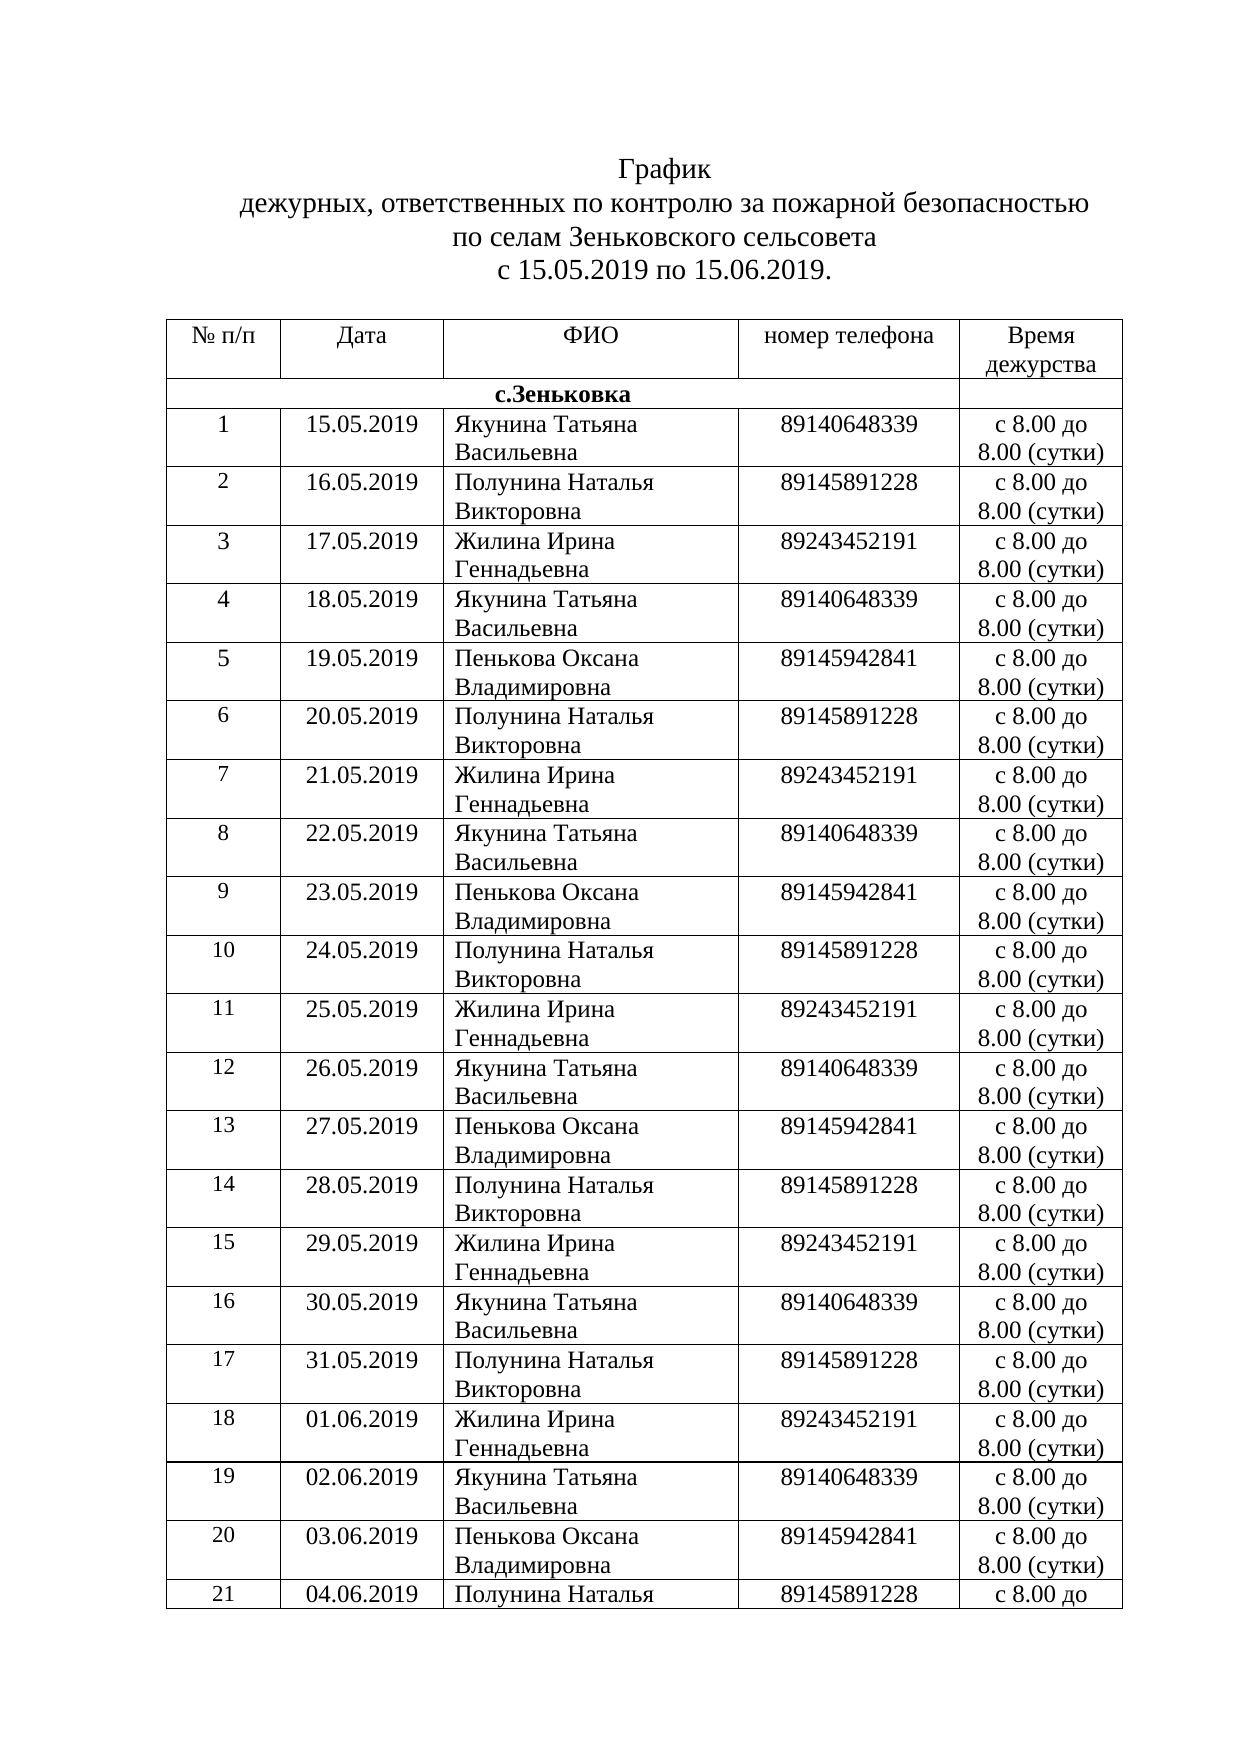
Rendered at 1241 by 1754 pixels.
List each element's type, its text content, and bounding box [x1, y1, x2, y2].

table_cell 89145891228 [739, 701, 959, 759]
table_cell 02.06.2019 [281, 1463, 443, 1520]
table_cell [960, 379, 1122, 408]
table_cell с 8.00 до 8.00 (сутки) [960, 760, 1122, 817]
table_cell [444, 1580, 738, 1608]
table_cell Полунина Наталья Викторовна [444, 701, 738, 759]
table_cell 01.06.2019 [281, 1404, 443, 1461]
table_cell 89145942841 [739, 877, 959, 934]
table_cell с 8.00 до 8.00 (сутки) [960, 409, 1122, 466]
table_cell 3 [167, 526, 280, 583]
table_cell Якунина Татьяна Васильевна [444, 819, 738, 876]
table_header ФИО [444, 320, 738, 378]
table_cell 04.06.2019 [281, 1580, 443, 1608]
text с 15.05.2019 по 15.06.2019. [177, 252, 1152, 286]
table_cell с.Зеньковка [167, 379, 959, 408]
table_cell 9 [167, 877, 280, 934]
table_cell 7 [167, 760, 280, 817]
table_cell 89243452191 [739, 760, 959, 817]
table_cell с 8.00 до 8.00 (сутки) [960, 994, 1122, 1052]
table_cell с 8.00 до 8.00 (сутки) [960, 1287, 1122, 1344]
table_cell 89145891228 [739, 1170, 959, 1227]
table_cell 16.05.2019 [281, 467, 443, 525]
table_cell 13 [167, 1111, 280, 1169]
table_cell 89145891228 [739, 467, 959, 525]
table_cell 28.05.2019 [281, 1170, 443, 1227]
table_cell Пенькова Оксана Владимировна [444, 1521, 738, 1578]
table_cell 23.05.2019 [281, 877, 443, 934]
table_cell с 8.00 до 8.00 (сутки) [960, 1463, 1122, 1520]
table_cell с 8.00 до 8.00 (сутки) [960, 701, 1122, 759]
table_cell 89243452191 [739, 994, 959, 1052]
table_cell 31.05.2019 [281, 1345, 443, 1403]
table_cell Жилина Ирина Геннадьевна [444, 1228, 738, 1286]
table_cell 11 [167, 994, 280, 1052]
table_cell с 8.00 до 8.00 (сутки) [960, 1228, 1122, 1286]
text График [177, 152, 1152, 185]
table_cell Пенькова Оксана Владимировна [444, 643, 738, 700]
table_cell 8 [167, 819, 280, 876]
table_cell 17.05.2019 [281, 526, 443, 583]
table_cell 21.05.2019 [281, 760, 443, 817]
table_cell с 8.00 до 8.00 (сутки) [960, 643, 1122, 700]
table_cell 89145891228 [739, 1345, 959, 1403]
table_cell 19.05.2019 [281, 643, 443, 700]
table_cell с 8.00 до 8.00 (сутки) [960, 1111, 1122, 1169]
table_cell Полунина Наталья Викторовна [444, 1345, 738, 1403]
table_cell 89145891228 [739, 1580, 959, 1608]
table_cell с 8.00 до 8.00 (сутки) [960, 584, 1122, 642]
table_cell с 8.00 до 8.00 (сутки) [960, 526, 1122, 583]
table_cell Якунина Татьяна Васильевна [444, 584, 738, 642]
table_cell Полунина Наталья Викторовна [444, 1170, 738, 1227]
table_cell 89243452191 [739, 1228, 959, 1286]
table_header № п/п [167, 320, 280, 378]
table_cell с 8.00 до 8.00 (сутки) [960, 819, 1122, 876]
table_cell Жилина Ирина Геннадьевна [444, 526, 738, 583]
table_cell с 8.00 до 8.00 (сутки) [960, 467, 1122, 525]
table_header Дата [281, 320, 443, 378]
table_cell с 8.00 до 8.00 (сутки) [960, 877, 1122, 934]
table_cell Жилина Ирина Геннадьевна [444, 760, 738, 817]
table_cell 6 [167, 701, 280, 759]
table_cell с 8.00 до 8.00 (сутки) [960, 1345, 1122, 1403]
table_cell 19 [167, 1463, 280, 1520]
table_cell с 8.00 до 8.00 (сутки) [960, 936, 1122, 993]
table_cell Жилина Ирина Геннадьевна [444, 1404, 738, 1461]
table_cell 18 [167, 1404, 280, 1461]
table_cell 30.05.2019 [281, 1287, 443, 1344]
table_cell Якунина Татьяна Васильевна [444, 1463, 738, 1520]
table_header Время дежурства [960, 320, 1122, 378]
table_cell 21 [167, 1580, 280, 1608]
table_cell 24.05.2019 [281, 936, 443, 993]
table_cell 89145942841 [739, 1521, 959, 1578]
table_cell 16 [167, 1287, 280, 1344]
table_cell 5 [167, 643, 280, 700]
table_cell 89140648339 [739, 1053, 959, 1110]
table_cell Полунина Наталья Викторовна [444, 936, 738, 993]
table_cell 29.05.2019 [281, 1228, 443, 1286]
table_cell с 8.00 до 8.00 (сутки) [960, 1053, 1122, 1110]
text по селам Зеньковского сельсовета [177, 219, 1152, 252]
table_cell 89140648339 [739, 1463, 959, 1520]
table_cell 17 [167, 1345, 280, 1403]
table_cell 10 [167, 936, 280, 993]
table_cell 4 [167, 584, 280, 642]
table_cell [960, 1580, 1122, 1608]
table_cell 20 [167, 1521, 280, 1578]
table_cell 1 [167, 409, 280, 466]
table_cell Якунина Татьяна Васильевна [444, 409, 738, 466]
table_cell 89145942841 [739, 1111, 959, 1169]
table_cell 89145942841 [739, 643, 959, 700]
table_cell 89140648339 [739, 1287, 959, 1344]
table_cell 2 [167, 467, 280, 525]
table_cell с 8.00 до 8.00 (сутки) [960, 1170, 1122, 1227]
text дежурных, ответственных по контролю за пожарной безопасностью [177, 185, 1152, 219]
table_cell 18.05.2019 [281, 584, 443, 642]
table_cell 27.05.2019 [281, 1111, 443, 1169]
table_cell Жилина Ирина Геннадьевна [444, 994, 738, 1052]
table_cell Якунина Татьяна Васильевна [444, 1053, 738, 1110]
table_cell 89243452191 [739, 526, 959, 583]
table_cell с 8.00 до 8.00 (сутки) [960, 1521, 1122, 1578]
table_cell Пенькова Оксана Владимировна [444, 877, 738, 934]
table_cell 03.06.2019 [281, 1521, 443, 1578]
table_cell 15 [167, 1228, 280, 1286]
table_cell 20.05.2019 [281, 701, 443, 759]
table_cell 89140648339 [739, 409, 959, 466]
table_cell 89243452191 [739, 1404, 959, 1461]
table_cell Пенькова Оксана Владимировна [444, 1111, 738, 1169]
table_cell 15.05.2019 [281, 409, 443, 466]
table_header номер телефона [739, 320, 959, 378]
table_cell 89145891228 [739, 936, 959, 993]
table_cell 25.05.2019 [281, 994, 443, 1052]
table_cell 12 [167, 1053, 280, 1110]
table_cell Полунина Наталья Викторовна [444, 467, 738, 525]
table_cell 14 [167, 1170, 280, 1227]
table_cell 89140648339 [739, 584, 959, 642]
table_cell Якунина Татьяна Васильевна [444, 1287, 738, 1344]
table_cell 22.05.2019 [281, 819, 443, 876]
table_cell 26.05.2019 [281, 1053, 443, 1110]
table_cell 89140648339 [739, 819, 959, 876]
table_cell с 8.00 до 8.00 (сутки) [960, 1404, 1122, 1461]
